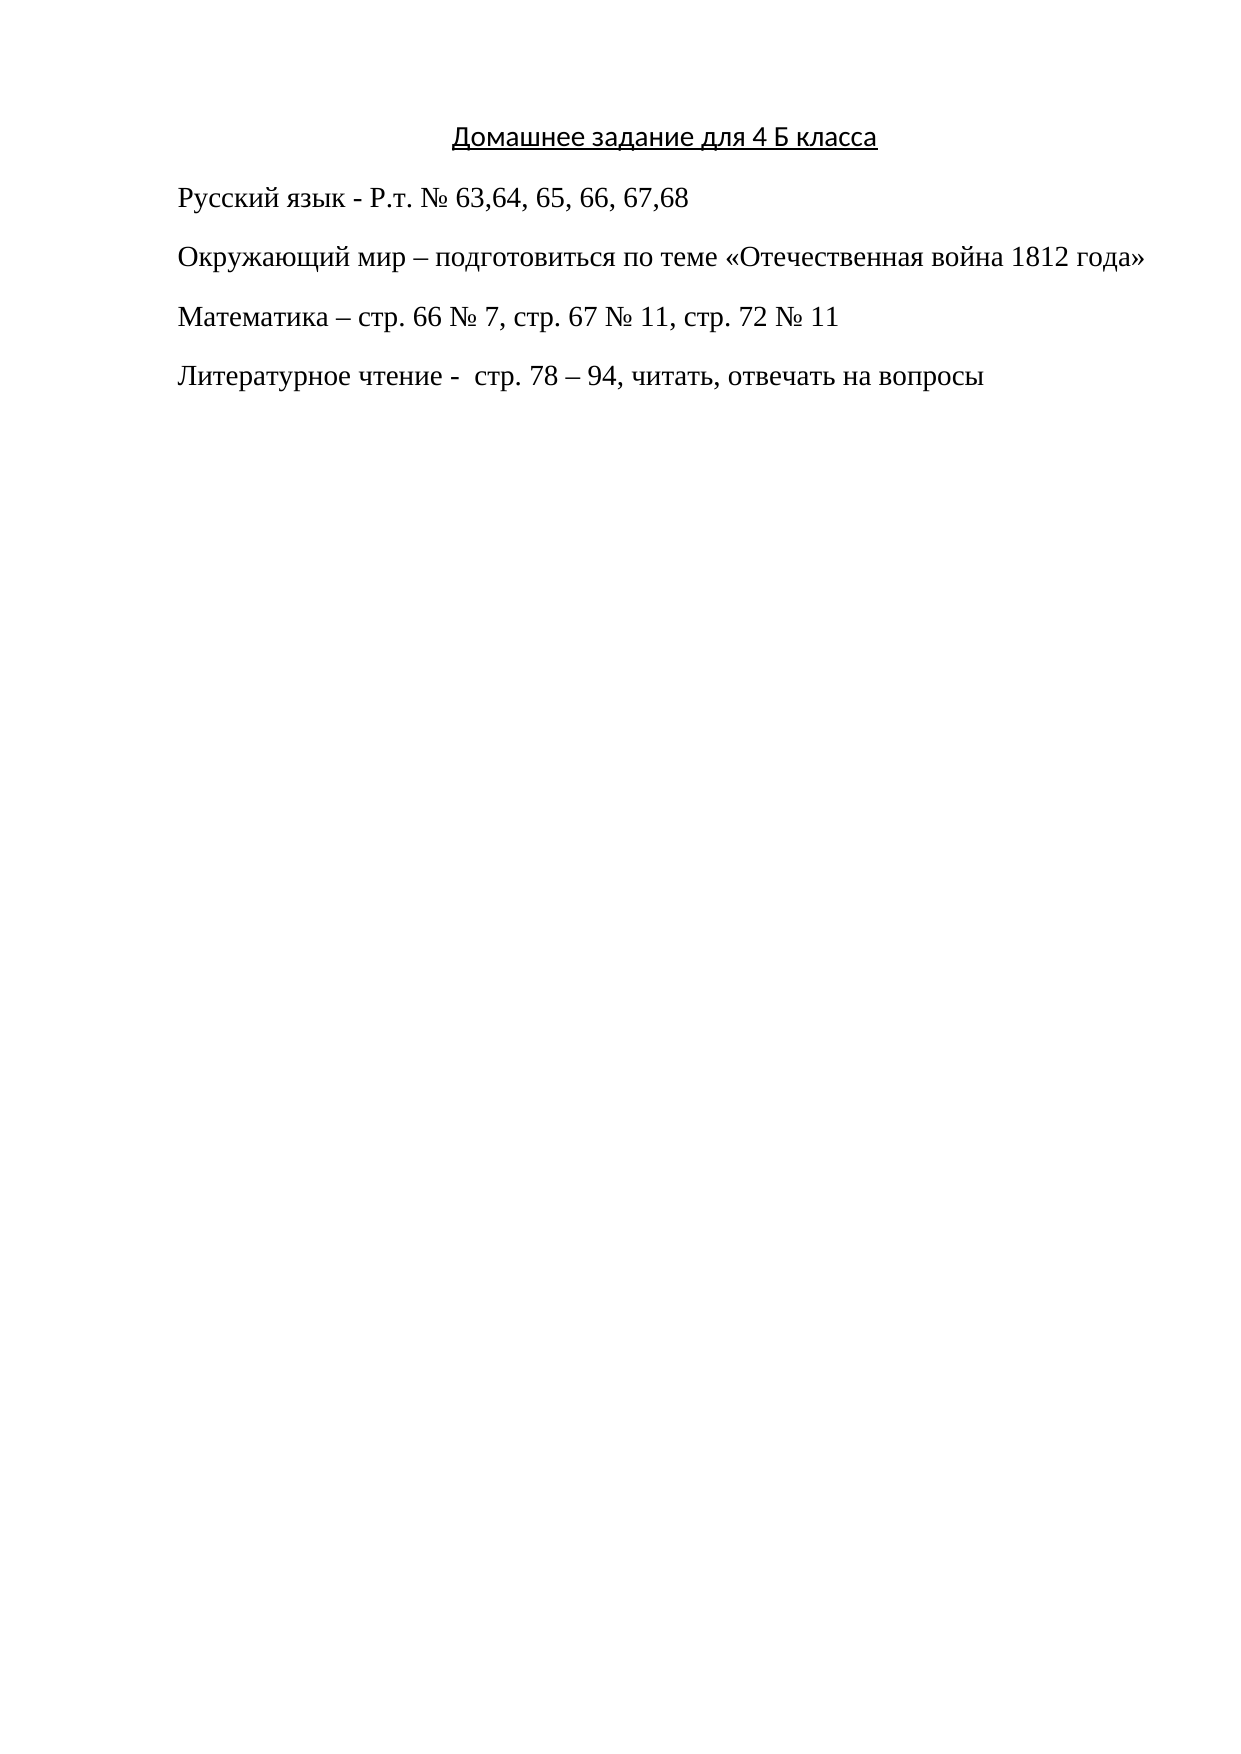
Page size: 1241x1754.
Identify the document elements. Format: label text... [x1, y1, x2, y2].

text Русский язык - Р.т. № 63,64, 65, 66, 67,68 [177, 180, 1152, 213]
text Литературное чтение - стр. 78 – 94, читать, отвечать на вопросы [177, 358, 1152, 392]
text Домашнее задание для 4 Б класса [177, 118, 1152, 154]
text Математика – стр. 66 № 7, стр. 67 № 11, стр. 72 № 11 [177, 299, 1152, 332]
text Окружающий мир – подготовиться по теме «Отечественная война 1812 года» [177, 239, 1152, 273]
